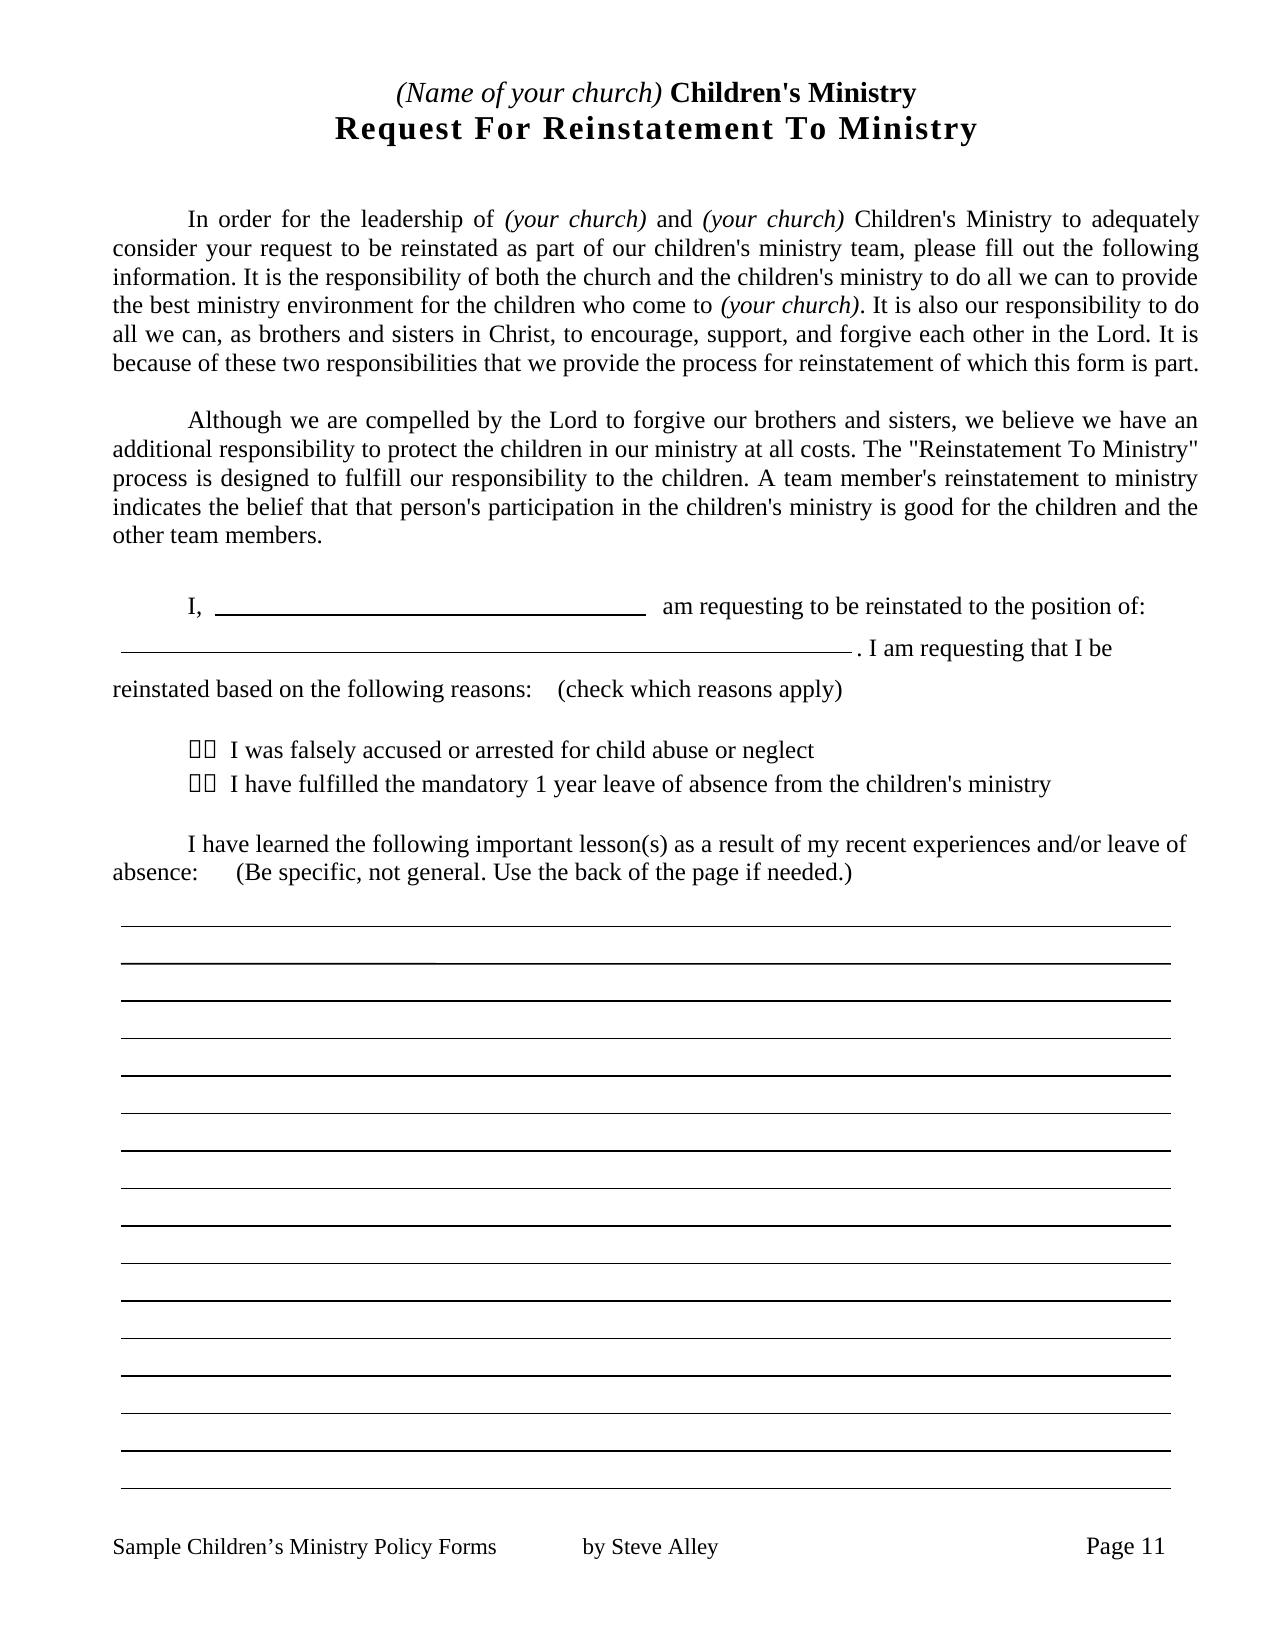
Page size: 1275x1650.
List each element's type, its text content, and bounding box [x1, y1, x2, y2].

subtitle Request For Reinstatement To Ministry [112, 108, 1200, 147]
text Although we are compelled by the Lord to forgive our brothers and sisters, we believe we have an additional responsibility to protect the children in our ministry at all costs. The "Reinstatement To Ministry" process is designed to fulfill our responsibility to the children. A team member's reinstatement to ministry indicates the belief that that person's participation in the children's ministry is good for the children and the other team members. [112, 406, 1200, 549]
text In order for the leadership of (your church) and (your church) Children's Ministry to adequately consider your request to be reinstated as part of our children's ministry team, please fill out the following information. It is the responsibility of both the church and the children's ministry to do all we can to provide the best ministry environment for the children who come to (your church). It is also our responsibility to do all we can, as brothers and sisters in Christ, to encourage, support, and forgive each other in the Lord. It is because of these two responsibilities that we provide the process for reinstatement of which this form is part. [112, 204, 1200, 377]
text I have learned the following important lesson(s) as a result of my recent experiences and/or leave of absence: (Be specific, not general. Use the back of the page if needed.) [112, 829, 1200, 886]
text  I have fulfilled the mandatory 1 year leave of absence from the children's ministry [112, 766, 1200, 800]
text  I was falsely accused or arrested for child abuse or neglect [112, 732, 1200, 766]
text I, am requesting to be reinstated to the position of: . I am requesting that I be reinstated based on the following reasons: (check which reasons apply) [112, 578, 1200, 703]
text (Name of your church) Children's Ministry [112, 75, 1200, 108]
